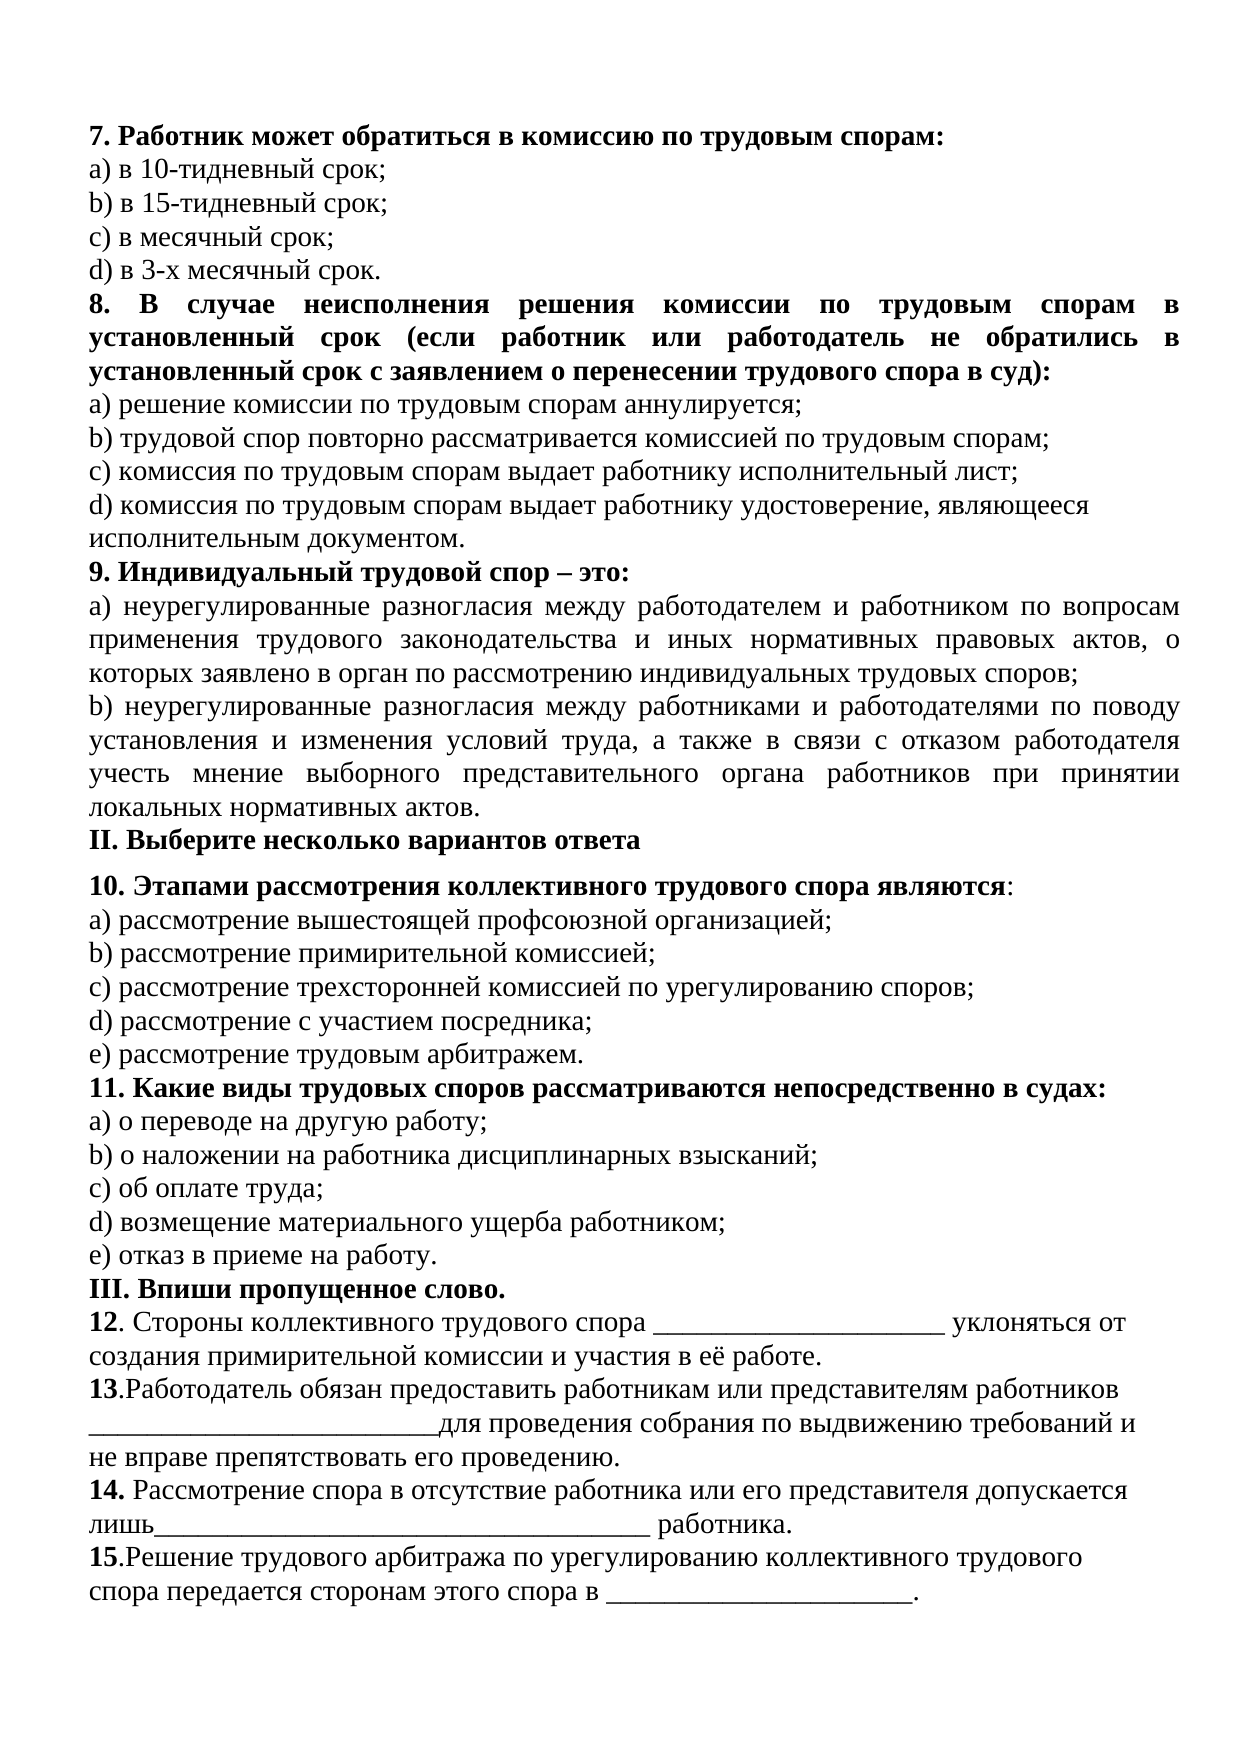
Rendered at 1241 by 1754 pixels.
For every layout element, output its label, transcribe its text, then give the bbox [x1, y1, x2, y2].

text d) в 3-х месячный срок. [88, 252, 1181, 286]
text b) трудовой спор повторно рассматривается комиссией по трудовым спорам; [88, 420, 1181, 453]
text d) комиссия по трудовым спорам выдает работнику удостоверение, являющееся [88, 487, 1181, 521]
text 13.Работодатель обязан предоставить работникам или представителям работников ________________________для проведения собрания по выдвижению требований и не вправе препятствовать его проведению. [88, 1372, 1152, 1472]
text 7. Работник может обратиться в комиссию по трудовым спорам: [88, 118, 1181, 152]
text 11. Какие виды трудовых споров рассматриваются непосредственно в судах: [88, 1070, 1196, 1103]
text d) возмещение материального ущерба работником; [88, 1204, 1152, 1237]
text 9. Индивидуальный трудовой спор – это: [88, 554, 1181, 588]
text исполнительным документом. [88, 521, 1181, 554]
text а) рассмотрение вышестоящей профсоюзной организацией; [88, 902, 1152, 936]
text e) рассмотрение трудовым арбитражем. [88, 1036, 1152, 1070]
text а) неурегулированные разногласия между работодателем и работником по вопросам применения трудового законодательства и иных нормативных правовых актов, о которых заявлено в орган по рассмотрению индивидуальных трудовых споров; [88, 588, 1181, 688]
text c) в месячный срок; [88, 219, 1181, 252]
text c) комиссия по трудовым спорам выдает работнику исполнительный лист; [88, 453, 1181, 487]
text 12. Стороны коллективного трудового спора ____________________ уклоняться от создания примирительной комиссии и участия в её работе. [88, 1304, 1152, 1372]
text III. Впиши пропущенное слово. [88, 1271, 1181, 1304]
text b) неурегулированные разногласия между работниками и работодателями по поводу установления и изменения условий труда, а также в связи с отказом работодателя учесть мнение выборного представительного органа работников при принятии локальных нормативных актов. [88, 688, 1181, 822]
text 8. В случае неисполнения решения комиссии по трудовым спорам в установленный срок (если работник или работодатель не обратились в установленный срок с заявлением о перенесении трудового спора в суд): [88, 286, 1181, 386]
text b) рассмотрение примирительной комиссией; [88, 936, 1152, 969]
text b) о наложении на работника дисциплинарных взысканий; [88, 1137, 1152, 1170]
text а) о переводе на другую работу; [88, 1103, 1152, 1137]
text e) отказ в приеме на работу. [88, 1237, 1152, 1271]
text 15.Решение трудового арбитража по урегулированию коллективного трудового спора передается сторонам этого спора в _____________________. [88, 1539, 1152, 1606]
text II. Выберите несколько вариантов ответа [88, 822, 1181, 856]
text 14. Рассмотрение спора в отсутствие работника или его представителя допускается лишь__________________________________ работника. [88, 1472, 1152, 1539]
text c) об оплате труда; [88, 1170, 1152, 1204]
text а) в 10-тидневный срок; [88, 152, 1181, 185]
text а) решение комиссии по трудовым спорам аннулируется; [88, 386, 1181, 420]
text c) рассмотрение трехсторонней комиссией по урегулированию споров; [88, 969, 1152, 1003]
text 10. Этапами рассмотрения коллективного трудового спора являются: [88, 868, 1152, 902]
text d) рассмотрение с участием посредника; [88, 1003, 1152, 1036]
text b) в 15-тидневный срок; [88, 185, 1181, 219]
